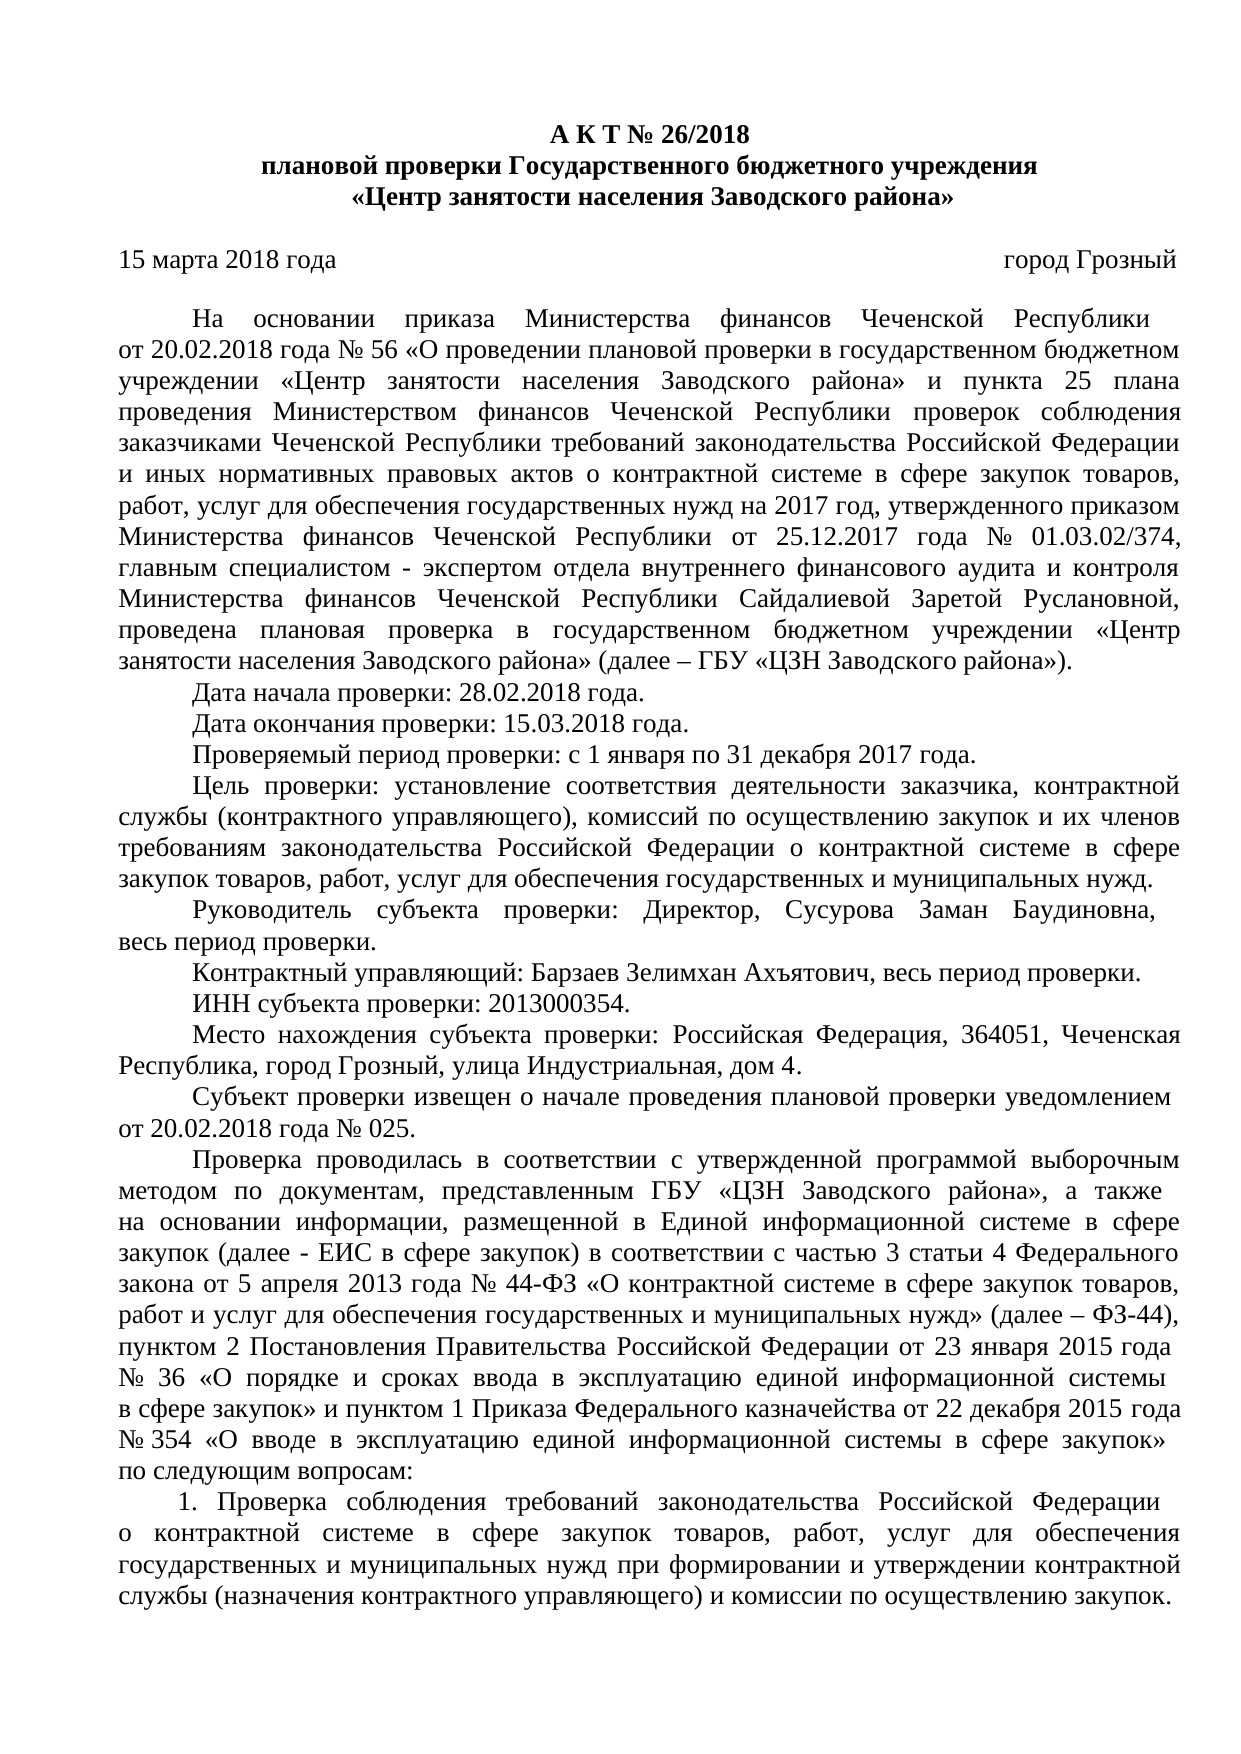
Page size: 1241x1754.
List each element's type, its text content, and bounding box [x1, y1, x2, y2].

text плановой проверки Государственного бюджетного учреждения [118, 149, 1181, 180]
text Место нахождения субъекта проверки: Российская Федерация, 364051, Чеченская Республика, город Грозный, улица Индустриальная, дом 4. [118, 1018, 1181, 1081]
text Контрактный управляющий: Барзаев Зелимхан Ахъятович, весь период проверки. [118, 956, 1181, 987]
text Субъект проверки извещен о начале проведения плановой проверки уведомлением от 20.02.2018 года № 025. [118, 1081, 1181, 1143]
text «Центр занятости населения Заводского района» [118, 180, 1181, 212]
list ИНН субъекта проверки: 2013000354. [118, 987, 1181, 1018]
list Руководитель субъекта проверки: Директор, Сусурова Заман Баудиновна, весь период проверки. [118, 894, 1181, 956]
text А К Т № 26/2018 [118, 118, 1181, 149]
text 15 марта 2018 года город Грозный [118, 243, 1181, 274]
text Дата начала проверки: 28.02.2018 года. [118, 676, 1181, 707]
text Дата окончания проверки: 15.03.2018 года. [118, 707, 1181, 738]
text 1. Проверка соблюдения требований законодательства Российской Федерации о контрактной системе в сфере закупок товаров, работ, услуг для обеспечения государственных и муниципальных нужд при формировании и утверждении контрактной службы (назначения контрактного управляющего) и комиссии по осуществлению закупок. [118, 1485, 1181, 1610]
text Проверка проводилась в соответствии с утвержденной программой выборочным методом по документам, представленным ГБУ «ЦЗН Заводского района», а также на основании информации, размещенной в Единой информационной системе в сфере закупок (далее - ЕИС в сфере закупок) в соответствии с частью 3 статьи 4 Федерального закона от 5 апреля 2013 года № 44-ФЗ «О контрактной системе в сфере закупок товаров, работ и услуг для обеспечения государственных и муниципальных нужд» (далее – ФЗ-44), пунктом 2 Постановления Правительства Российской Федерации от 23 января 2015 года № 36 «О порядке и сроках ввода в эксплуатацию единой информационной системы в сфере закупок» и пунктом 1 Приказа Федерального казначейства от 22 декабря 2015 года № 354 «О вводе в эксплуатацию единой информационной системы в сфере закупок» по следующим вопросам: [118, 1143, 1181, 1485]
text Цель проверки: установление соответствия деятельности заказчика, контрактной службы (контрактного управляющего), комиссий по осуществлению закупок и их членов требованиям законодательства Российской Федерации о контрактной системе в сфере закупок товаров, работ, услуг для обеспечения государственных и муниципальных нужд. [118, 769, 1181, 894]
text На основании приказа Министерства финансов Чеченской Республики от 20.02.2018 года № 56 «О проведении плановой проверки в государственном бюджетном учреждении «Центр занятости населения Заводского района» и пункта 25 плана проведения Министерством финансов Чеченской Республики проверок соблюдения заказчиками Чеченской Республики требований законодательства Российской Федерации и иных нормативных правовых актов о контрактной системе в сфере закупок товаров, работ, услуг для обеспечения государственных нужд на 2017 год, утвержденного приказом Министерства финансов Чеченской Республики от 25.12.2017 года № 01.03.02/374, главным специалистом - экспертом отдела внутреннего финансового аудита и контроля Министерства финансов Чеченской Республики Сайдалиевой Заретой Руслановной, проведена плановая проверка в государственном бюджетном учреждении «Центр занятости населения Заводского района» (далее – ГБУ «ЦЗН Заводского района»). [118, 302, 1181, 676]
text Проверяемый период проверки: с 1 января по 31 декабря 2017 года. [118, 738, 1181, 769]
